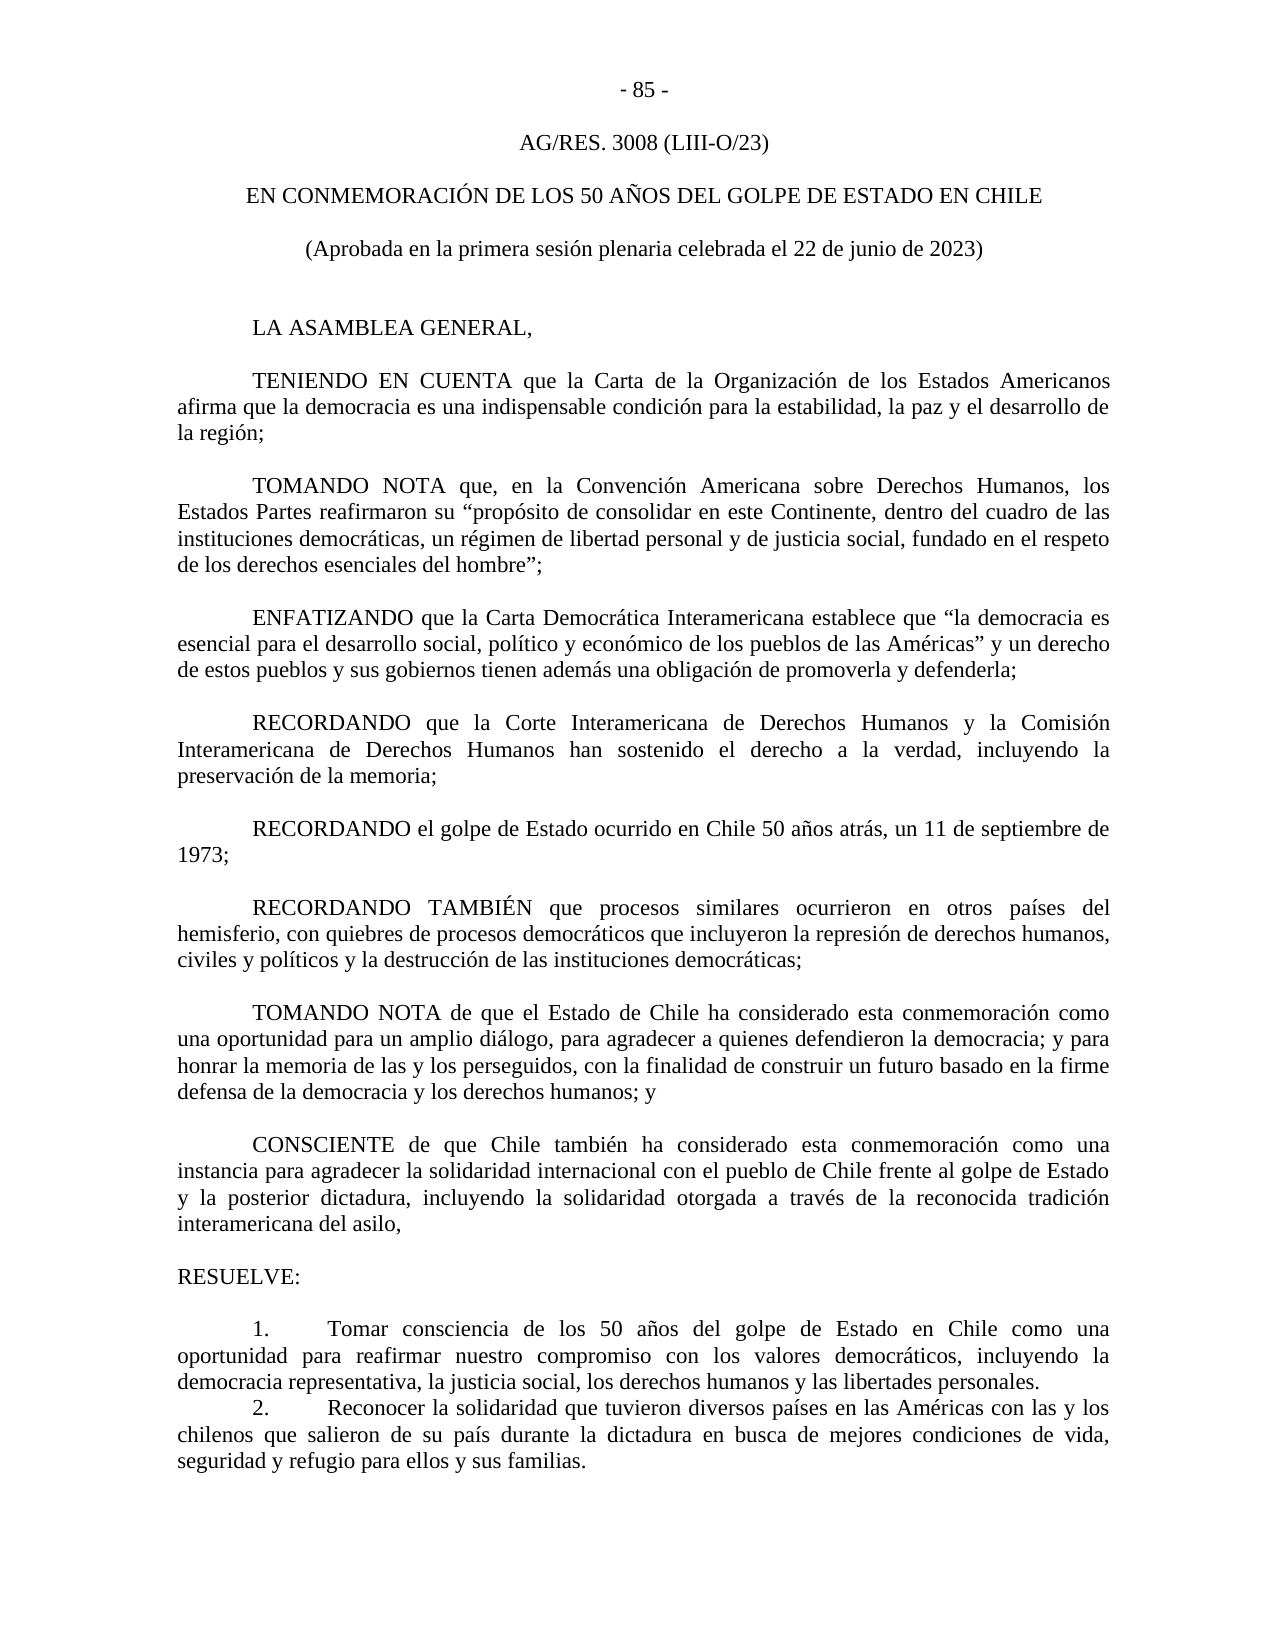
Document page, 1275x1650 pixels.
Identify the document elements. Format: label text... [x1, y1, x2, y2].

subtitle AG/RES. 3008 (LIII-O/23) EN CONMEMORACIÓN DE LOS 50 AÑOS DEL GOLPE DE ESTADO EN CHILE [177, 129, 1111, 208]
text CONSCIENTE de que Chile también ha considerado esta conmemoración como una instancia para agradecer la solidaridad internacional con el pueblo de Chile frente al golpe de Estado y la posterior dictadura, incluyendo la solidaridad otorgada a través de la reconocida tradición interamericana del asilo, [177, 1131, 1111, 1236]
list Tomar consciencia de los 50 años del golpe de Estado en Chile como una oportunidad para reafirmar nuestro compromiso con los valores democráticos, incluyendo la democracia representativa, la justicia social, los derechos humanos y las libertades personales. [177, 1315, 1111, 1394]
text 2. Reconocer la solidaridad que tuvieron diversos países en las Américas con las y los chilenos que salieron de su país durante la dictadura en busca de mejores condiciones de vida, seguridad y refugio para ellos y sus familias. [177, 1394, 1111, 1473]
text (Aprobada en la primera sesión plenaria celebrada el 22 de junio de 2023) [177, 235, 1111, 261]
text TOMANDO NOTA que, en la Convención Americana sobre Derechos Humanos, los Estados Partes reafirmaron su “propósito de consolidar en este Continente, dentro del cuadro de las instituciones democráticas, un régimen de libertad personal y de justicia social, fundado en el respeto de los derechos esenciales del hombre”; [177, 472, 1111, 577]
text RECORDANDO que la Corte Interamericana de Derechos Humanos y la Comisión Interamericana de Derechos Humanos han sostenido el derecho a la verdad, incluyendo la preservación de la memoria; [177, 709, 1111, 788]
text RECORDANDO TAMBIÉN que procesos similares ocurrieron en otros países del hemisferio, con quiebres de procesos democráticos que incluyeron la represión de derechos humanos, civiles y políticos y la destrucción de las instituciones democráticas; [177, 894, 1111, 973]
text TOMANDO NOTA de que el Estado de Chile ha considerado esta conmemoración como una oportunidad para un amplio diálogo, para agradecer a quienes defendieron la democracia; y para honrar la memoria de las y los perseguidos, con la finalidad de construir un futuro basado en la firme defensa de la democracia y los derechos humanos; y [177, 999, 1111, 1104]
text TENIENDO EN CUENTA que la Carta de la Organización de los Estados Americanos afirma que la democracia es una indispensable condición para la estabilidad, la paz y el desarrollo de la región; [177, 367, 1111, 446]
text RECORDANDO el golpe de Estado ocurrido en Chile 50 años atrás, un 11 de septiembre de 1973; [177, 815, 1111, 867]
text LA ASAMBLEA GENERAL, [177, 314, 1111, 340]
text RESUELVE: [177, 1263, 1111, 1289]
text ENFATIZANDO que la Carta Democrática Interamericana establece que “la democracia es esencial para el desarrollo social, político y económico de los pueblos de las Américas” y un derecho de estos pueblos y sus gobiernos tienen además una obligación de promoverla y defenderla; [177, 604, 1111, 683]
